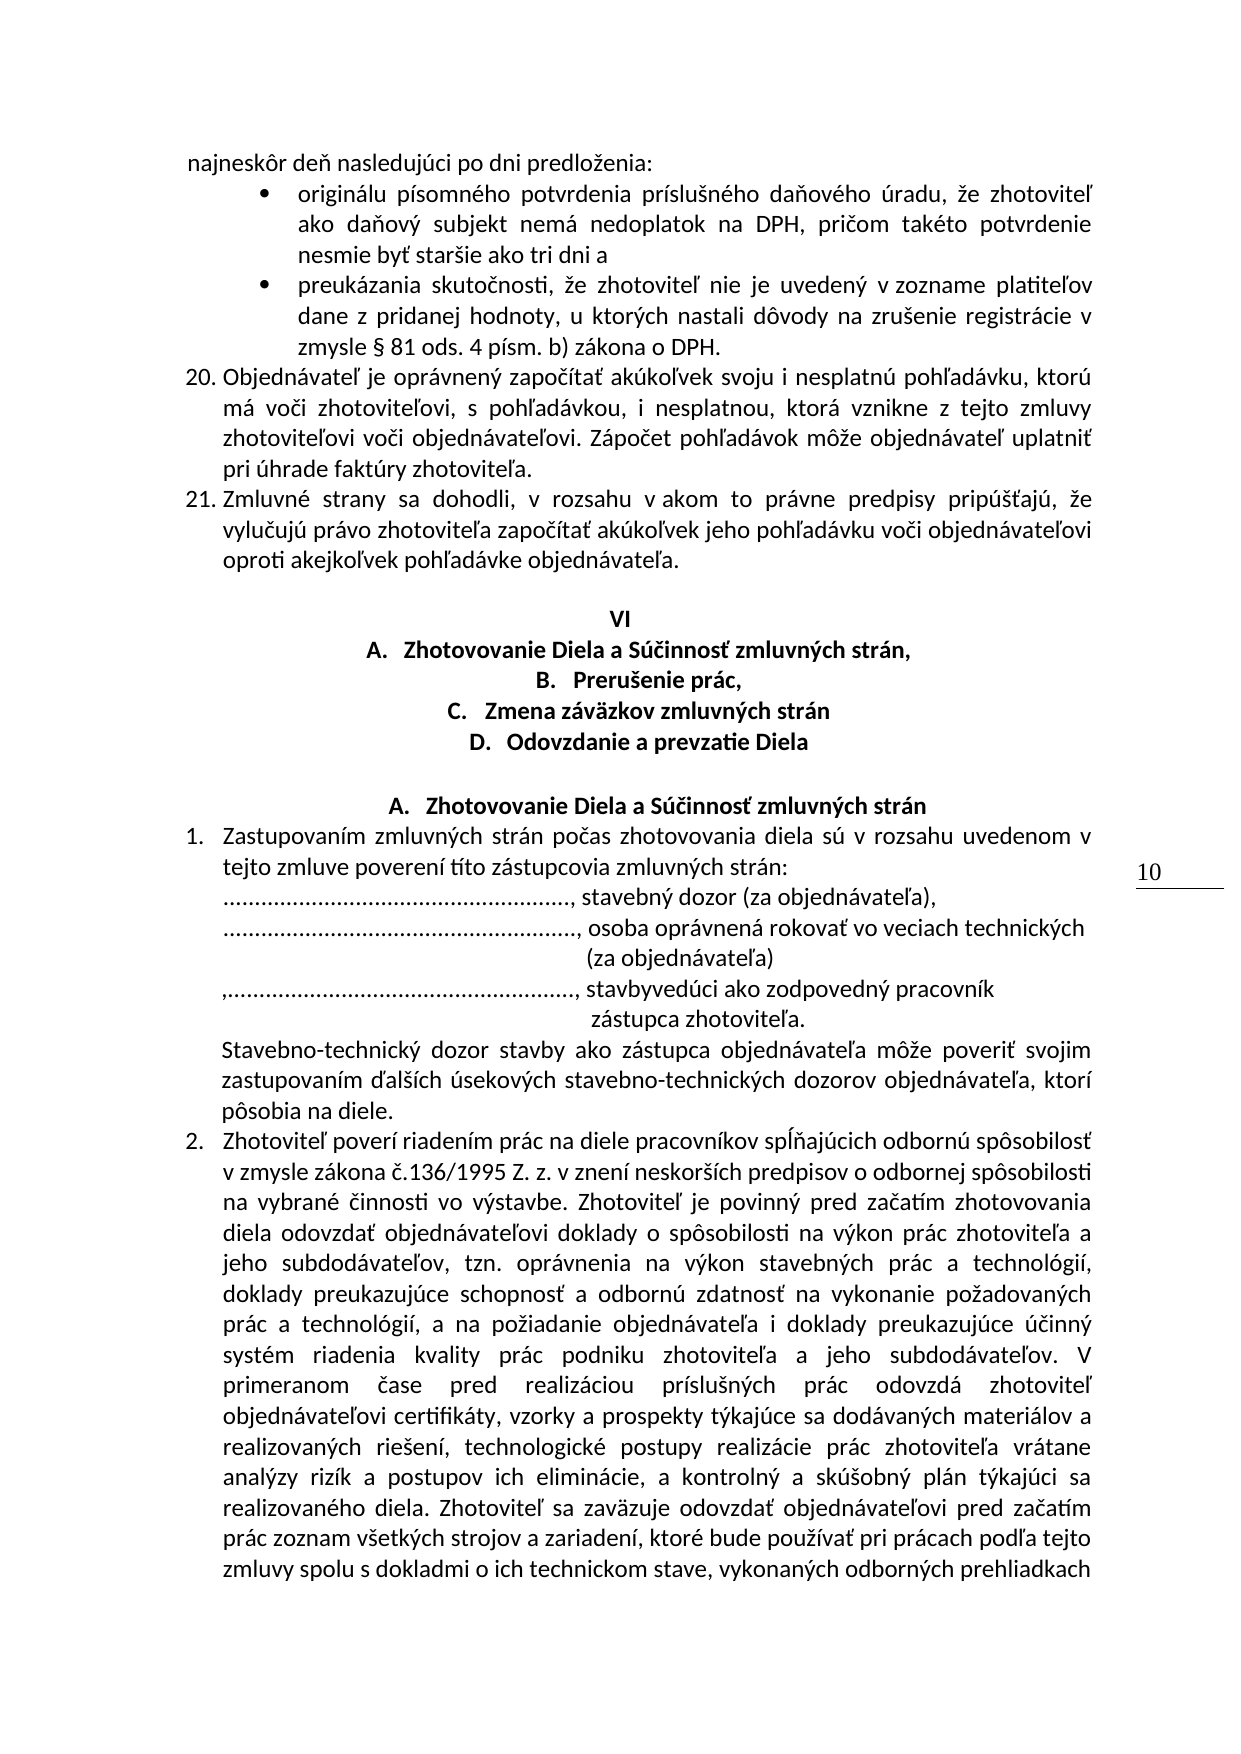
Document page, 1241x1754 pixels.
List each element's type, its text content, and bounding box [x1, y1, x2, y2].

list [185, 1126, 1093, 1583]
text najneskôr deň nasledujúci po dni predloženia: [148, 148, 1093, 178]
text VI [148, 604, 1093, 634]
list Zastupovaním zmluvných strán počas zhotovovania diela sú v rozsahu uvedenom v tejto zmluve poverení títo zástupcovia zmluvných strán: [185, 820, 1093, 881]
list Zmluvné strany sa dohodli, v rozsahu v akom to právne predpisy pripúšťajú, že vylučujú právo zhotoviteľa započítať akúkoľvek jeho pohľadávku voči objednávateľovi oproti akejkoľvek pohľadávke objednávateľa. [185, 483, 1093, 575]
text zástupca zhotoviteľa. [221, 1003, 1093, 1034]
list Objednávateľ je oprávnený započítať akúkoľvek svoju i nesplatnú pohľadávku, ktorú má voči zhotoviteľovi, s pohľadávkou, i nesplatnou, ktorá vznikne z tejto zmluvy zhotoviteľovi voči objednávateľovi. Zápočet pohľadávok môže objednávateľ uplatniť pri úhrade faktúry zhotoviteľa. [185, 361, 1093, 483]
list preukázania skutočnosti, že zhotoviteľ nie je uvedený v zozname platiteľov dane z pridanej hodnoty, u ktorých nastali dôvody na zrušenie registrácie v zmysle § 81 ods. 4 písm. b) zákona o DPH. [260, 270, 1093, 361]
list Zhotovovanie Diela a Súčinnosť zmluvných strán, [185, 634, 1093, 665]
list Odovzdanie a prevzatie Diela [185, 726, 1093, 756]
text Stavebno-technický dozor stavby ako zástupca objednávateľa môže poveriť svojim zastupovaním ďalších úsekových stavebno-technických dozorov objednávateľa, ktorí pôsobia na diele. [221, 1034, 1093, 1126]
list Zmena záväzkov zmluvných strán [185, 695, 1093, 726]
list ......................................................., stavebný dozor (za objednávateľa), [223, 881, 1093, 912]
list Prerušenie prác, [185, 665, 1093, 695]
text ........................................................, osoba oprávnená rokovať vo veciach technických [223, 912, 1093, 942]
text (za objednávateľa) [518, 942, 1093, 973]
list Zhotovovanie Diela a Súčinnosť zmluvných strán [223, 790, 1093, 820]
text ,......................................................., stavbyvedúci ako zodpovedný pracovník [221, 973, 1093, 1003]
list originálu písomného potvrdenia príslušného daňového úradu, že zhotoviteľ ako daňový subjekt nemá nedoplatok na DPH, pričom takéto potvrdenie nesmie byť staršie ako tri dni a [260, 178, 1093, 270]
